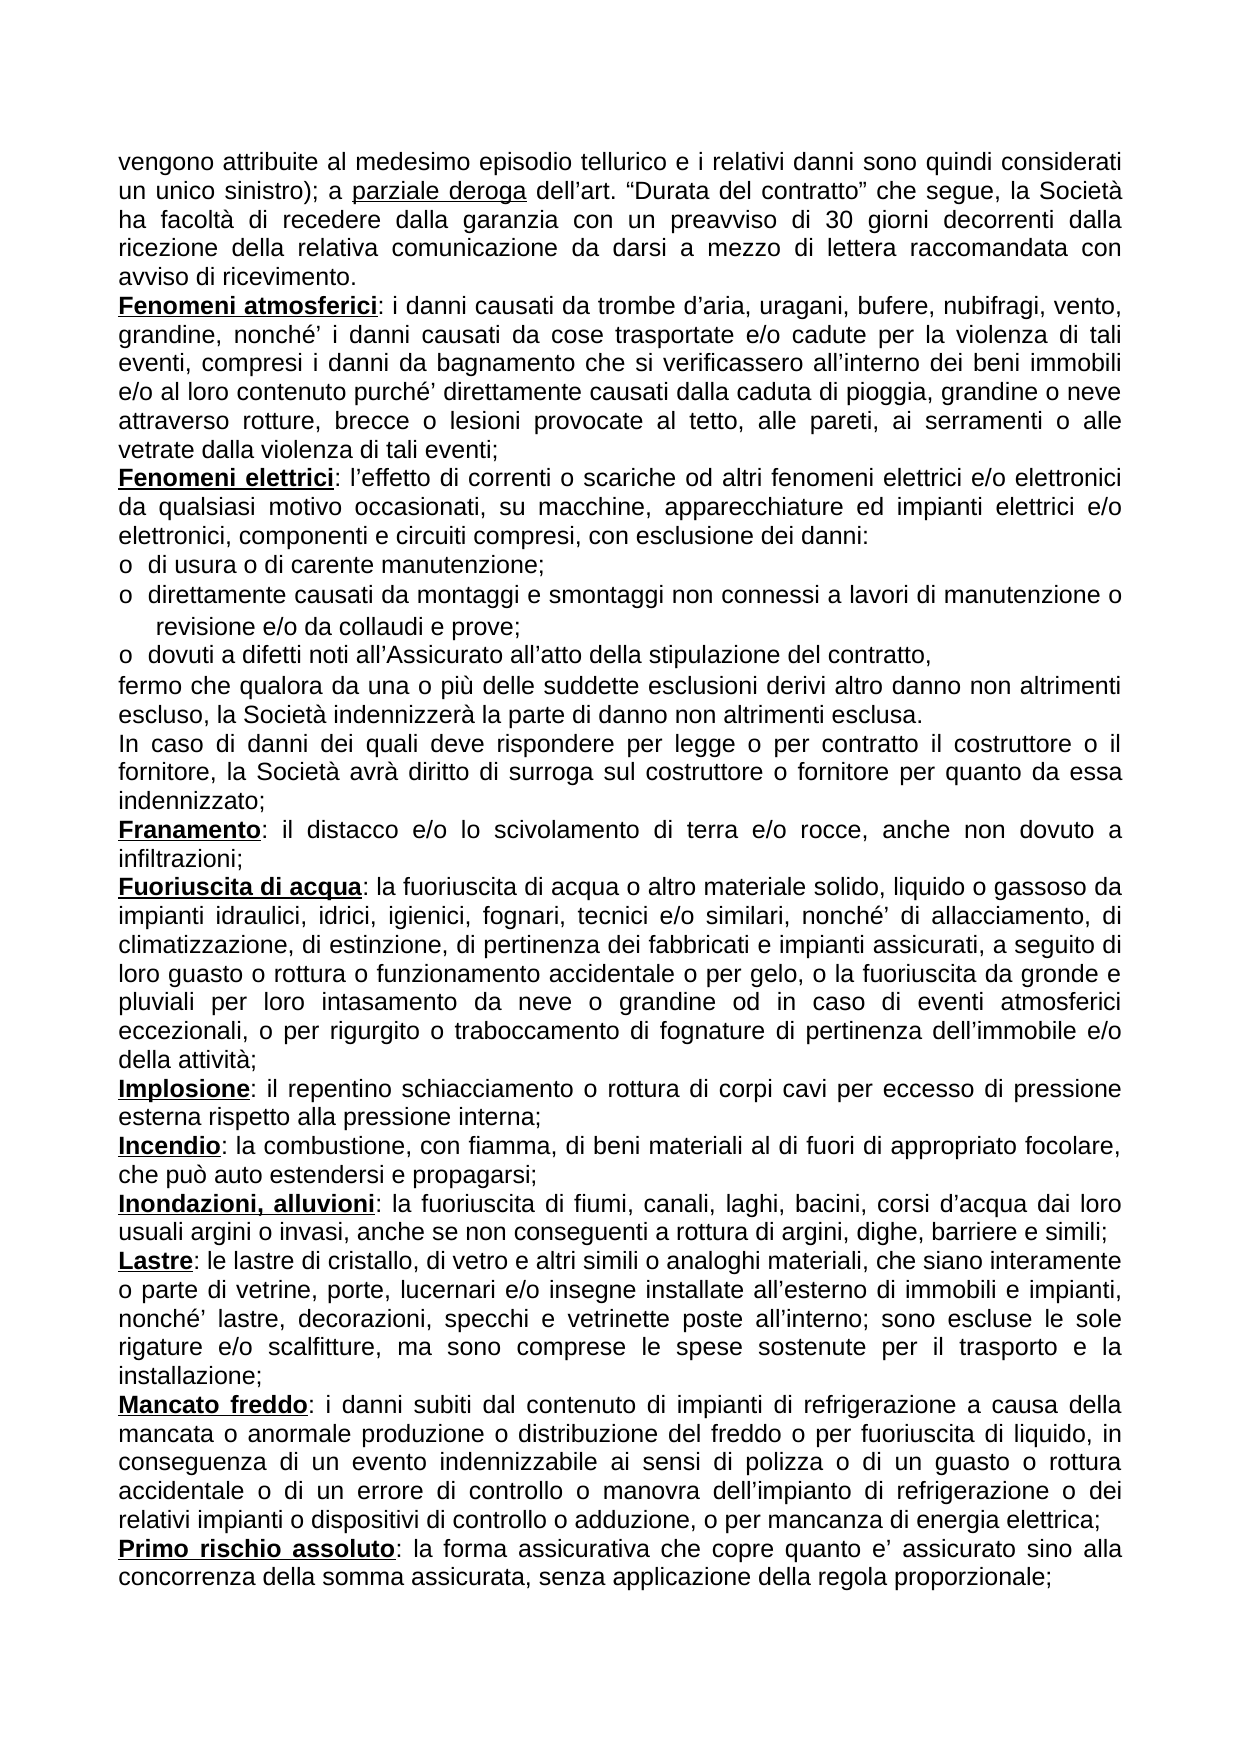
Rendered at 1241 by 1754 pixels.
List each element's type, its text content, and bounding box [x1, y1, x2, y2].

text fermo che qualora da una o più delle suddette esclusioni derivi altro danno non altrimenti escluso, la Società indennizzerà la parte di danno non altrimenti esclusa. [118, 671, 1123, 729]
list di usura o di carente manutenzione; [118, 549, 1123, 581]
text Fenomeni elettrici: l’effetto di correnti o scariche od altri fenomeni elettrici e/o elettronici da qualsiasi motivo occasionati, su macchine, apparecchiature ed impianti elettrici e/o elettronici, componenti e circuiti compresi, con esclusione dei danni: [118, 463, 1123, 549]
text Lastre: le lastre di cristallo, di vetro e altri simili o analoghi materiali, che siano interamente o parte di vetrine, porte, lucernari e/o insegne installate all’esterno di immobili e impianti, nonché’ lastre, decorazioni, specchi e vetrinette poste all’interno; sono escluse le sole rigature e/o scalfitture, ma sono comprese le spese sostenute per il trasporto e la installazione; [118, 1246, 1123, 1390]
text In caso di danni dei quali deve rispondere per legge o per contratto il costruttore o il fornitore, la Società avrà diritto di surroga sul costruttore o fornitore per quanto da essa indennizzato; [118, 729, 1123, 815]
text Fenomeni atmosferici: i danni causati da trombe d’aria, uragani, bufere, nubifragi, vento, grandine, nonché’ i danni causati da cose trasportate e/o cadute per la violenza di tali eventi, compresi i danni da bagnamento che si verificassero all’interno dei beni immobili e/o al loro contenuto purché’ direttamente causati dalla caduta di pioggia, grandine o neve attraverso rotture, brecce o lesioni provocate al tetto, alle pareti, ai serramenti o alle vetrate dalla violenza di tali eventi; [118, 291, 1123, 463]
text Fuoriuscita di acqua: la fuoriuscita di acqua o altro materiale solido, liquido o gassoso da impianti idraulici, idrici, igienici, fognari, tecnici e/o similari, nonché’ di allacciamento, di climatizzazione, di estinzione, di pertinenza dei fabbricati e impianti assicurati, a seguito di loro guasto o rottura o funzionamento accidentale o per gelo, o la fuoriuscita da gronde e pluviali per loro intasamento da neve o grandine od in caso di eventi atmosferici eccezionali, o per rigurgito o traboccamento di fognature di pertinenza dell’immobile e/o della attività; [118, 872, 1123, 1074]
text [118, 147, 1123, 291]
text Primo rischio assoluto: la forma assicurativa che copre quanto e’ assicurato sino alla concorrenza della somma assicurata, senza applicazione della regola proporzionale; [118, 1534, 1123, 1591]
text Mancato freddo: i danni subiti dal contenuto di impianti di refrigerazione a causa della mancata o anormale produzione o distribuzione del freddo o per fuoriuscita di liquido, in conseguenza di un evento indennizzabile ai sensi di polizza o di un guasto o rottura accidentale o di un errore di controllo o manovra dell’impianto di refrigerazione o dei relativi impianti o dispositivi di controllo o adduzione, o per mancanza di energia elettrica; [118, 1390, 1123, 1534]
list dovuti a difetti noti all’Assicurato all’atto della stipulazione del contratto, [118, 640, 1123, 671]
text Implosione: il repentino schiacciamento o rottura di corpi cavi per eccesso di pressione esterna rispetto alla pressione interna; [118, 1074, 1123, 1131]
list direttamente causati da montaggi e smontaggi non connessi a lavori di manutenzione o revisione e/o da collaudi e prove; [118, 581, 1123, 640]
text Incendio: la combustione, con fiamma, di beni materiali al di fuori di appropriato focolare, che può auto estendersi e propagarsi; [118, 1131, 1123, 1189]
text Inondazioni, alluvioni: la fuoriuscita di fiumi, canali, laghi, bacini, corsi d’acqua dai loro usuali argini o invasi, anche se non conseguenti a rottura di argini, dighe, barriere e simili; [118, 1189, 1123, 1246]
text Franamento: il distacco e/o lo scivolamento di terra e/o rocce, anche non dovuto a infiltrazioni; [118, 815, 1123, 872]
